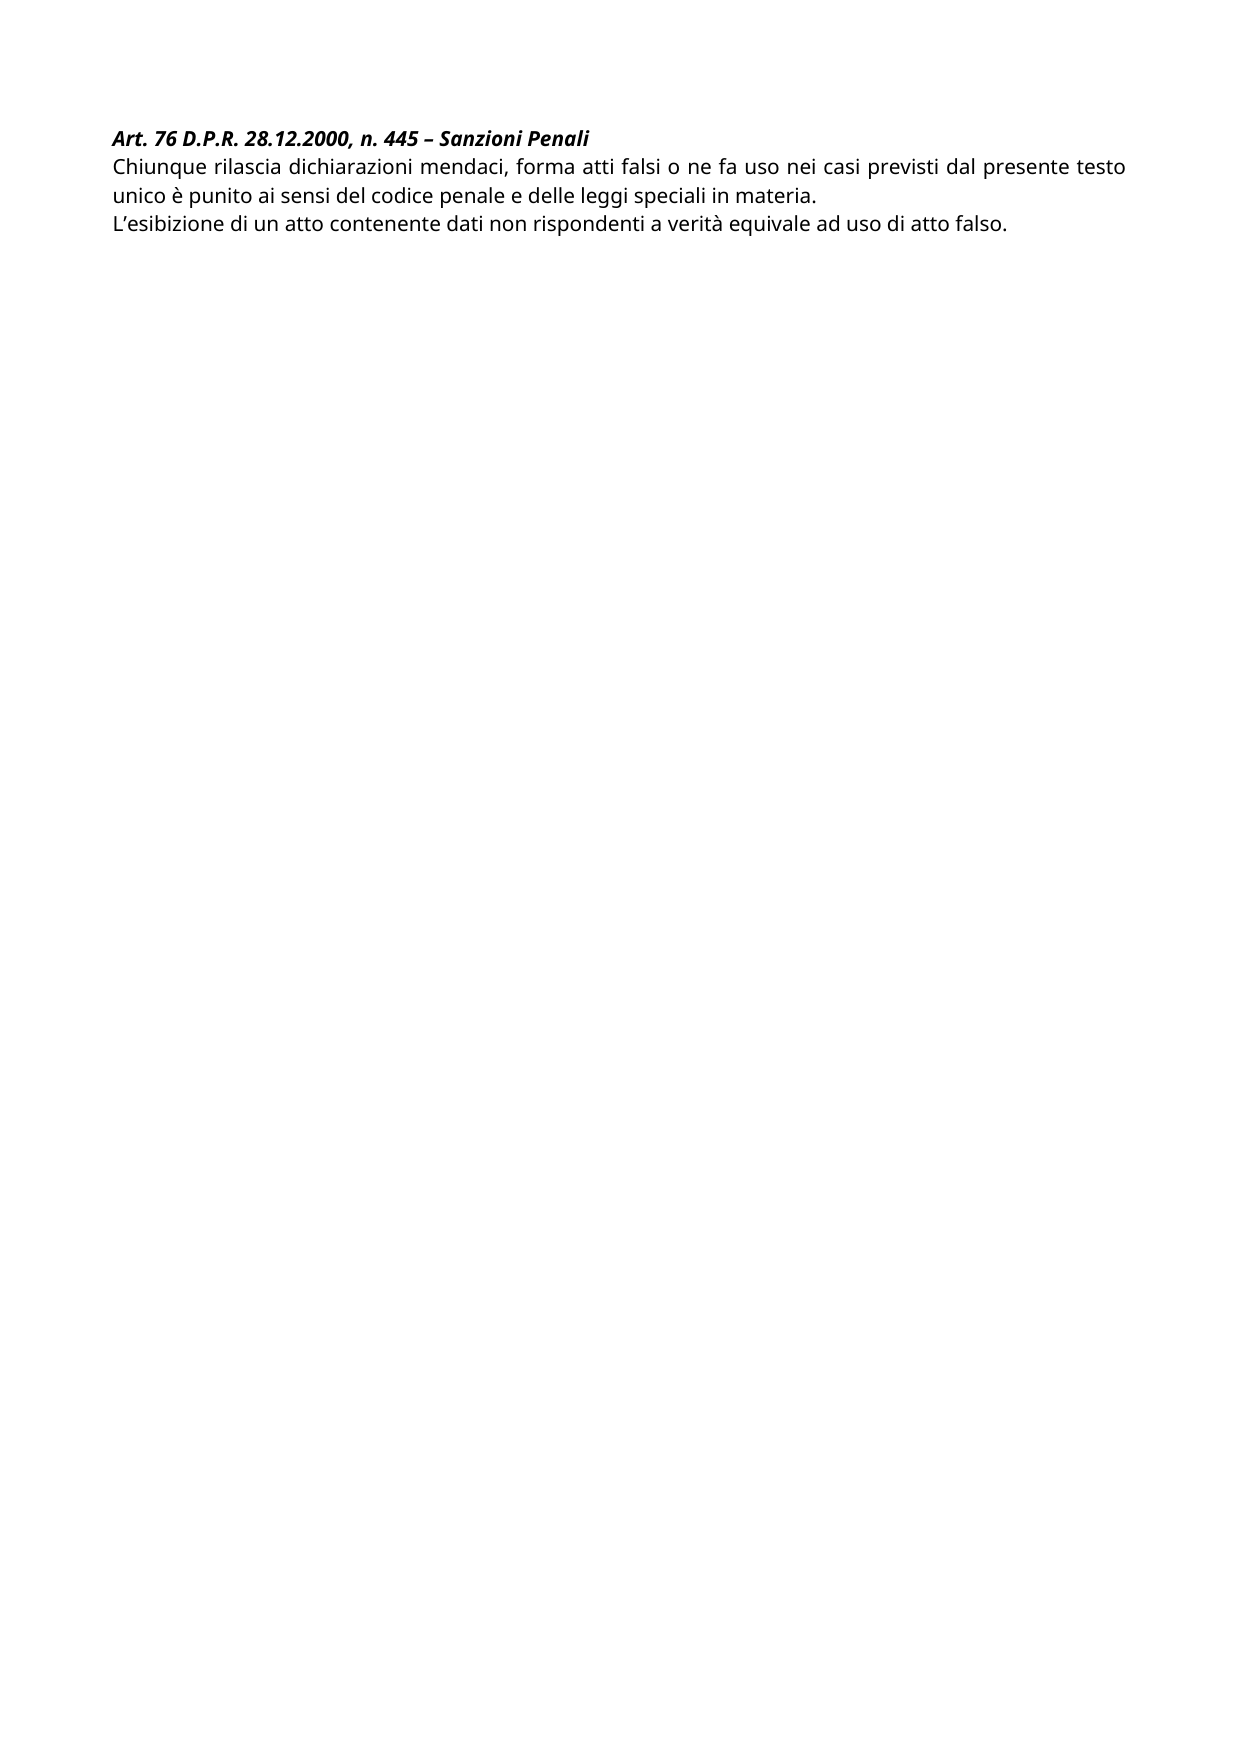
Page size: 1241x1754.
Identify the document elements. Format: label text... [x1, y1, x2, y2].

subtitle Art. 76 D.P.R. 28.12.2000, n. 445 – Sanzioni Penali [112, 124, 1128, 152]
text L’esibizione di un atto contenente dati non rispondenti a verità equivale ad uso di atto falso. [112, 209, 1128, 238]
text Chiunque rilascia dichiarazioni mendaci, forma atti falsi o ne fa uso nei casi previsti dal presente testo unico è punito ai sensi del codice penale e delle leggi speciali in materia. [112, 152, 1128, 209]
